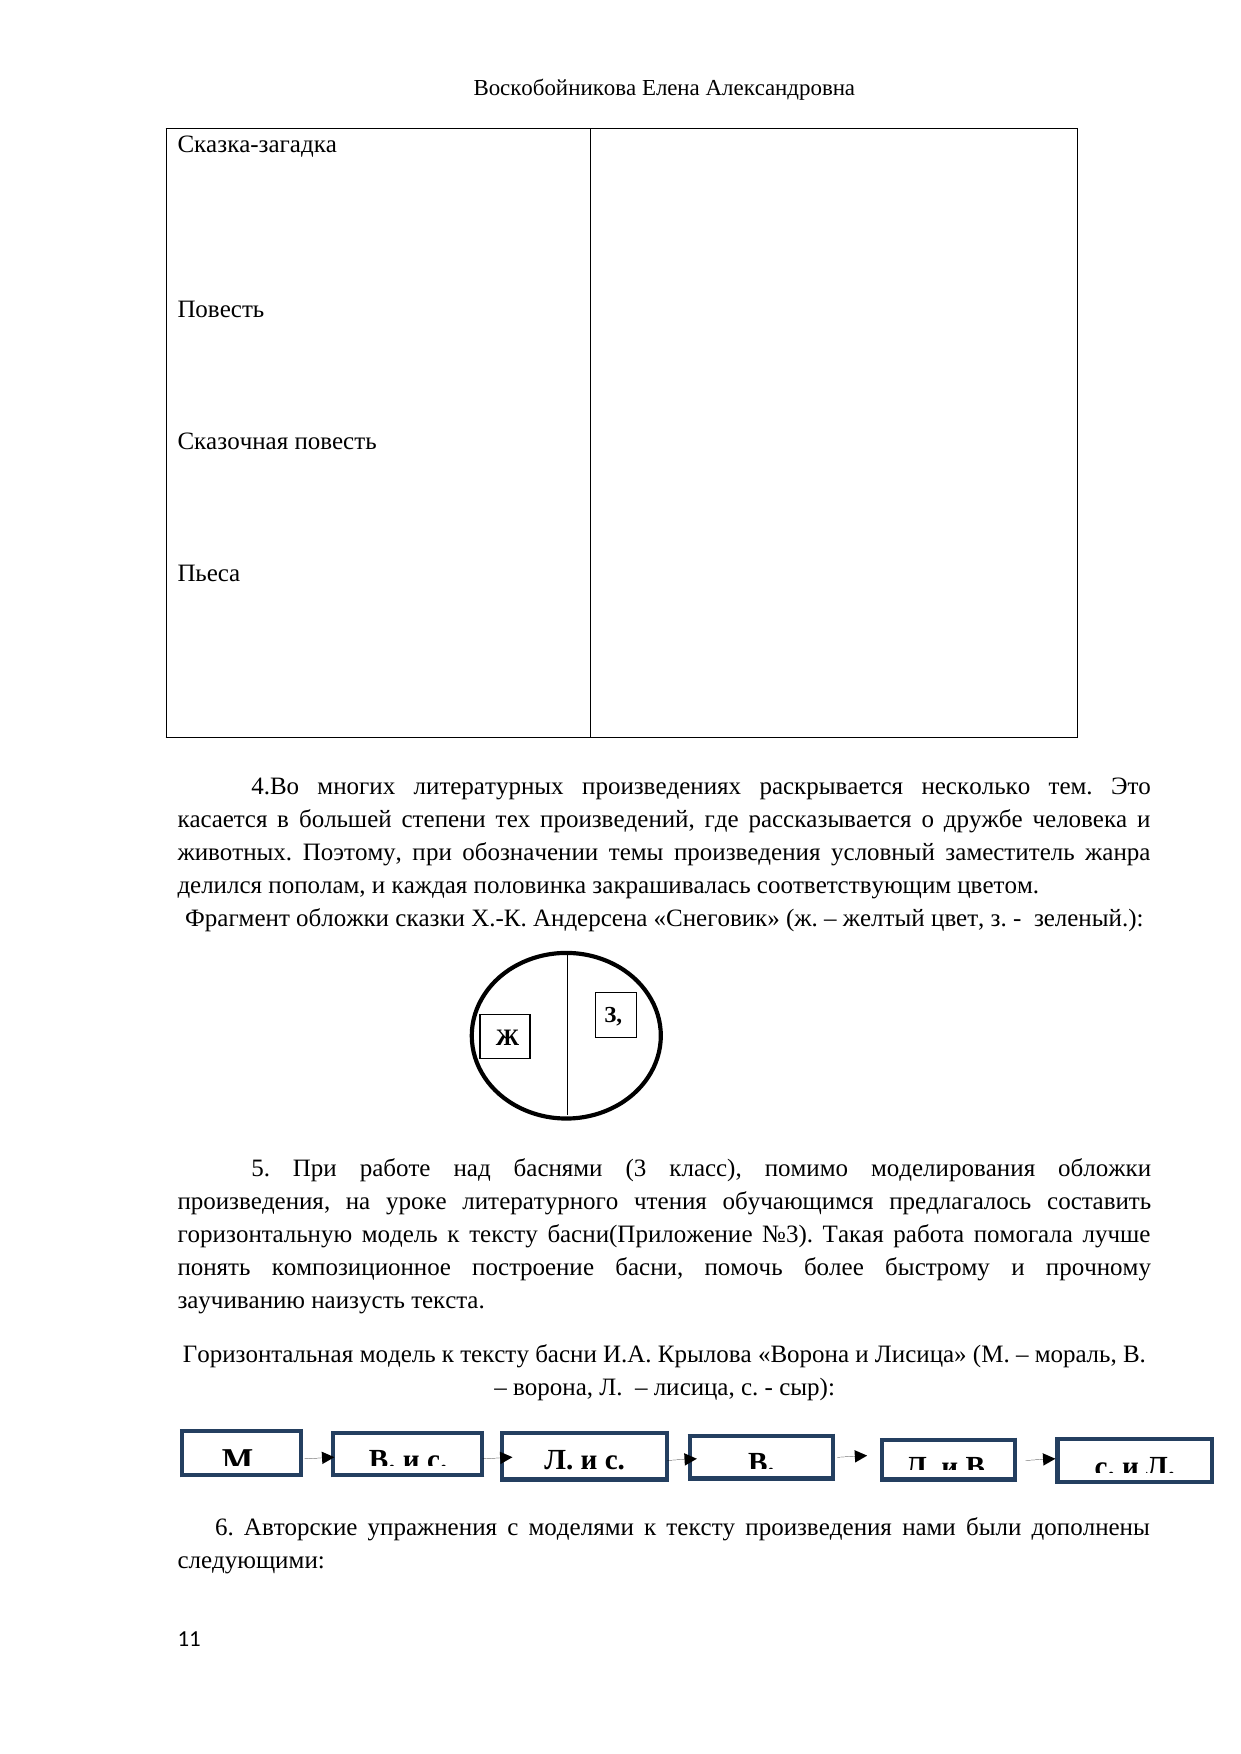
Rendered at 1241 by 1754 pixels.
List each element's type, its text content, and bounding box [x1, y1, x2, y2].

table_cell [591, 129, 1077, 737]
table_cell Сказка-загадка Повесть Сказочная повесть Пьеса [167, 129, 590, 737]
text 6. Авторские упражнения с моделями к тексту произведения нами были дополнены следующими: [177, 1512, 1152, 1574]
text 4.Во многих литературных произведениях раскрывается несколько тем. Это касается в большей степени тех произведений, где рассказывается о дружбе человека и животных. Поэтому, при обозначении темы произведения условный заместитель жанра делился пополам, и каждая половинка закрашивалась соответствующим цветом. [177, 771, 1152, 899]
text Фрагмент обложки сказки Х.-К. Андерсена «Снеговик» (ж. – желтый цвет, з. - зеленый.): [177, 903, 1152, 932]
text Горизонтальная модель к тексту басни И.А. Крылова «Ворона и Лисица» (М. – мораль, В. – ворона, Л. – лисица, с. - сыр): [177, 1339, 1152, 1401]
text 5. При работе над баснями (3 класс), помимо моделирования обложки произведения, на уроке литературного чтения обучающимся предлагалось составить горизонтальную модель к тексту басни(Приложение №3). Такая работа помогала лучше понять композиционное построение басни, помочь более быстрому и прочному заучиванию наизусть текста. [177, 1153, 1152, 1314]
